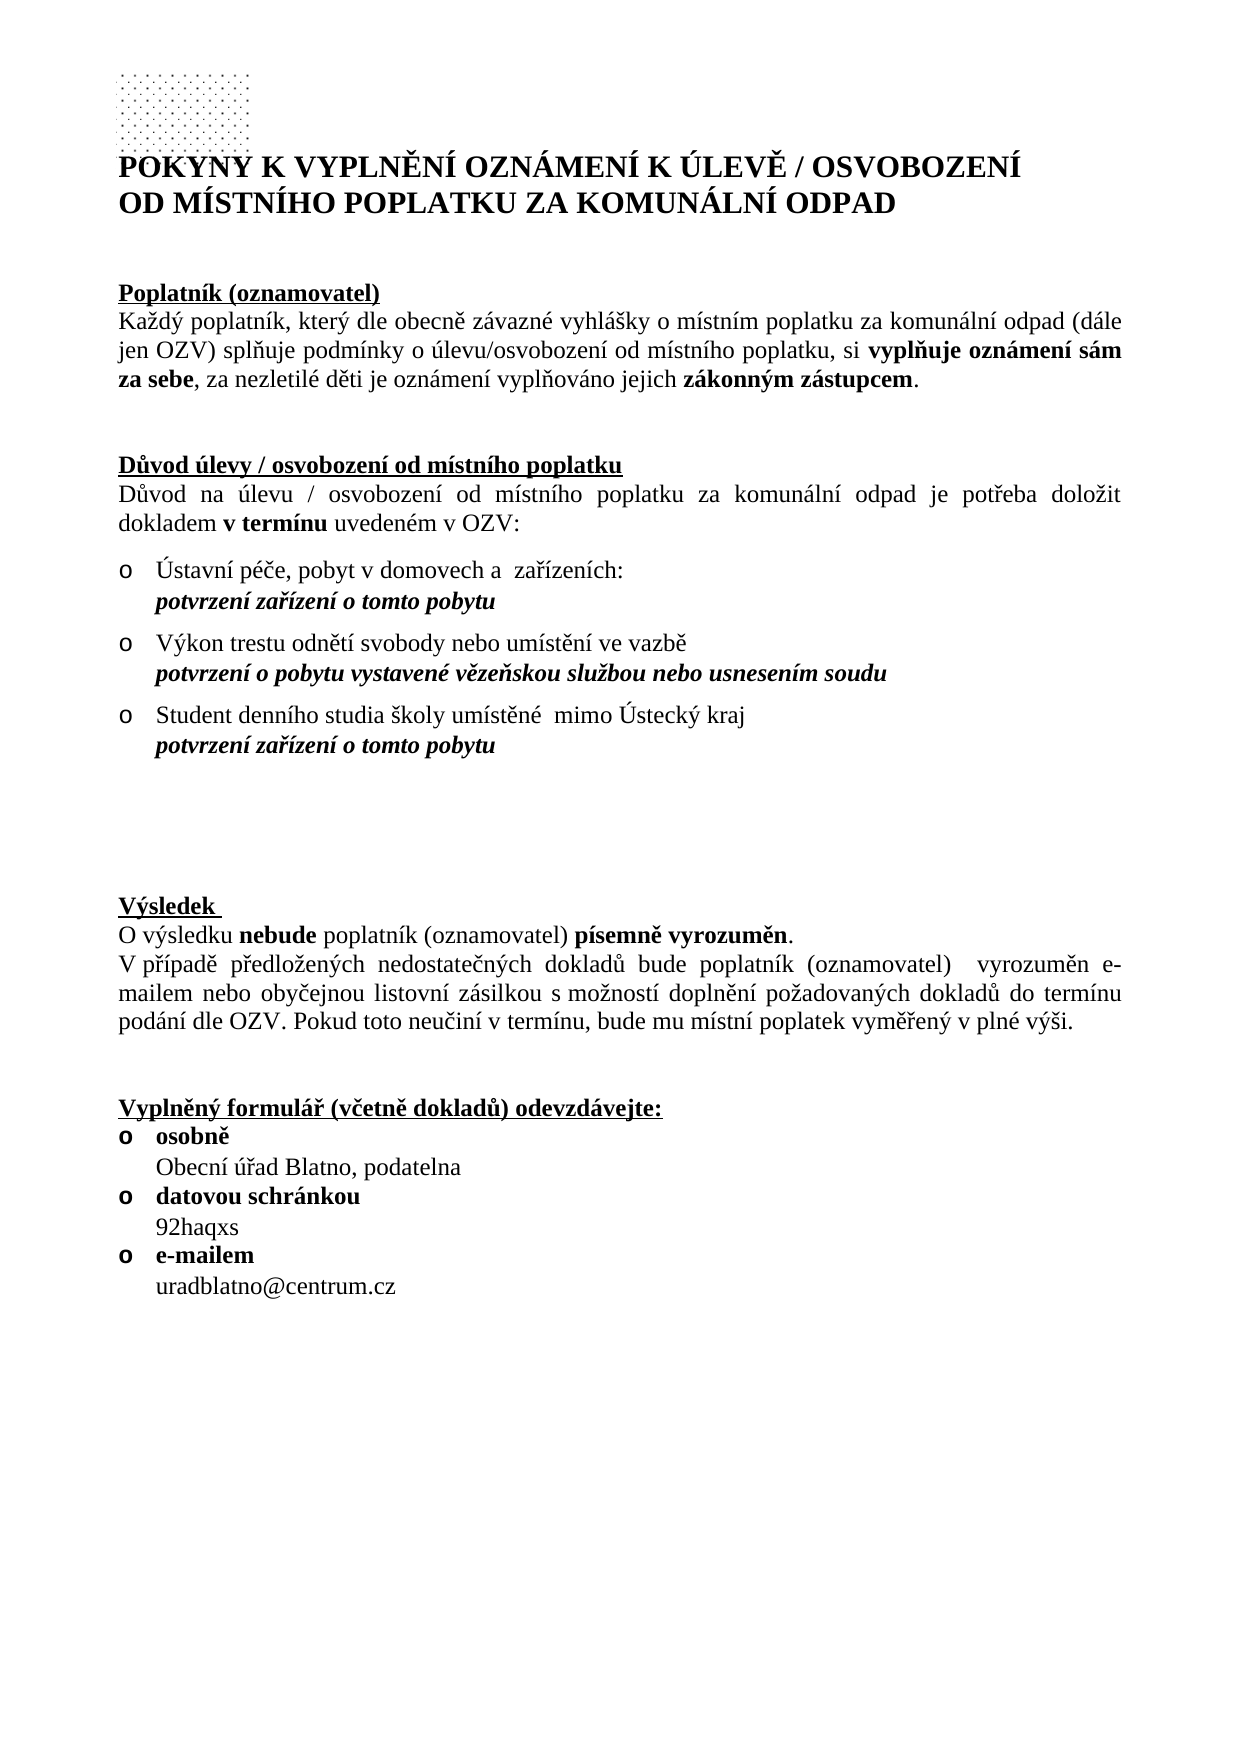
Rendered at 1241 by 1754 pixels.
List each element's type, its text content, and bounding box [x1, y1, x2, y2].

text Důvod na úlevu / osvobození od místního poplatku za komunální odpad je potřeba doložit dokladem v termínu uvedeném v OZV: [118, 479, 1122, 536]
list osobně [118, 1121, 1122, 1152]
list Výkon trestu odnětí svobody nebo umístění ve vazbě [118, 628, 1122, 658]
text 92haqxs [156, 1212, 1122, 1241]
list Student denního studia školy umístěné mimo Ústecký kraj [118, 700, 1122, 731]
list potvrzení o pobytu vystavené vězeňskou službou nebo usnesením soudu [156, 658, 1122, 687]
text OD MÍSTNÍHO POPLATKU ZA KOMUNÁLNÍ ODPAD [118, 184, 1122, 220]
text O výsledku nebude poplatník (oznamovatel) písemně vyrozuměn. [118, 920, 1122, 949]
list e-mailem [118, 1241, 1122, 1271]
text Výsledek [118, 891, 1122, 920]
text Důvod úlevy / osvobození od místního poplatku [118, 450, 1122, 479]
picture [116, 71, 249, 168]
text Vyplněný formulář (včetně dokladů) odevzdávejte: [118, 1093, 1122, 1121]
text POKYNY K VYPLNĚNÍ OZNÁMENÍ K ÚLEVĚ / OSVOBOZENÍ [118, 148, 1122, 184]
text potvrzení zařízení o tomto pobytu [156, 586, 1122, 615]
text Obecní úřad Blatno, podatelna [156, 1152, 1122, 1181]
text Poplatník (oznamovatel) [118, 278, 1122, 306]
list datovou schránkou [118, 1181, 1122, 1212]
text Každý poplatník, který dle obecně závazné vyhlášky o místním poplatku za komunální odpad (dále jen OZV) splňuje podmínky o úlevu/osvobození od místního poplatku, si vyplňuje oznámení sám za sebe, za nezletilé děti je oznámení vyplňováno jejich zákonným zástupcem. [118, 306, 1122, 393]
list potvrzení zařízení o tomto pobytu [156, 731, 1122, 759]
list Ústavní péče, pobyt v domovech a zařízeních: [118, 556, 1122, 586]
text uradblatno@centrum.cz [156, 1271, 1122, 1300]
text V případě předložených nedostatečných dokladů bude poplatník (oznamovatel) vyrozuměn e-mailem nebo obyčejnou listovní zásilkou s možností doplnění požadovaných dokladů do termínu podání dle OZV. Pokud toto neučiní v termínu, bude mu místní poplatek vyměřený v plné výši. [118, 949, 1122, 1035]
